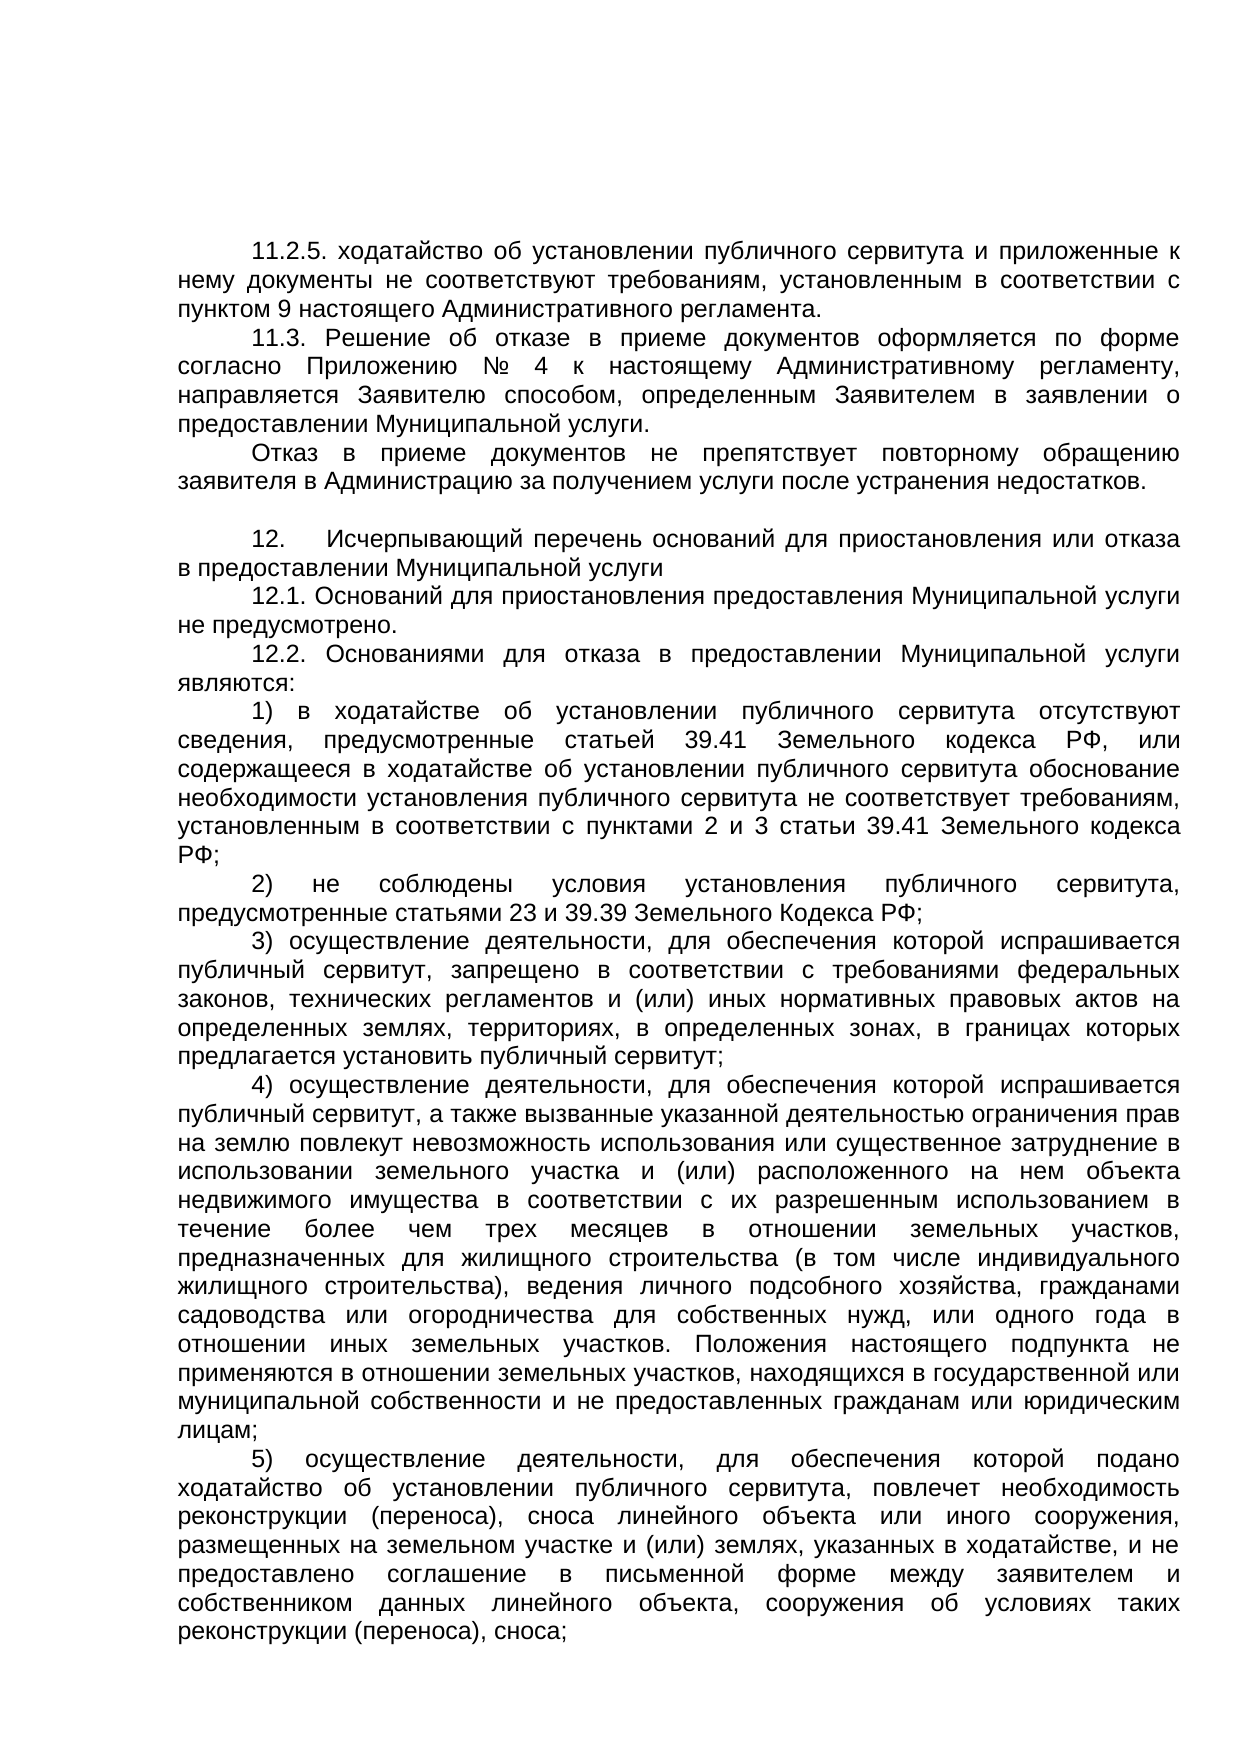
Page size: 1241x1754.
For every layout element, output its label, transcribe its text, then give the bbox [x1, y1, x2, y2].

text Отказ в приеме документов не препятствует повторному обращению заявителя в Администрацию за получением услуги после устранения недостатков. [177, 437, 1181, 495]
text 2) не соблюдены условия установления публичного сервитута, предусмотренные статьями 23 и 39.39 Земельного Кодекса РФ; [177, 869, 1181, 926]
text 11.2.5. ходатайство об установлении публичного сервитута и приложенные к нему документы не соответствуют требованиям, установленным в соответствии с пунктом 9 настоящего Административного регламента. [177, 236, 1181, 322]
text 3) осуществление деятельности, для обеспечения которой испрашивается публичный сервитут, запрещено в соответствии с требованиями федеральных законов, технических регламентов и (или) иных нормативных правовых актов на определенных землях, территориях, в определенных зонах, в границах которых предлагается установить публичный сервитут; [177, 926, 1181, 1070]
text 4) осуществление деятельности, для обеспечения которой испрашивается публичный сервитут, а также вызванные указанной деятельностью ограничения прав на землю повлекут невозможность использования или существенное затруднение в использовании земельного участка и (или) расположенного на нем объекта недвижимого имущества в соответствии с их разрешенным использованием в течение более чем трех месяцев в отношении земельных участков, предназначенных для жилищного строительства (в том числе индивидуального жилищного строительства), ведения личного подсобного хозяйства, гражданами садоводства или огородничества для собственных нужд, или одного года в отношении иных земельных участков. Положения настоящего подпункта не применяются в отношении земельных участков, находящихся в государственной или муниципальной собственности и не предоставленных гражданам или юридическим лицам; [177, 1070, 1181, 1444]
text 1) в ходатайстве об установлении публичного сервитута отсутствуют сведения, предусмотренные статьей 39.41 Земельного кодекса РФ, или содержащееся в ходатайстве об установлении публичного сервитута обоснование необходимости установления публичного сервитута не соответствует требованиям, установленным в соответствии с пунктами 2 и 3 статьи 39.41 Земельного кодекса РФ; [177, 696, 1181, 869]
list Исчерпывающий перечень оснований для приостановления или отказа в предоставлении Муниципальной услуги [177, 524, 1181, 581]
text 11.3. Решение об отказе в приеме документов оформляется по форме согласно Приложению № 4 к настоящему Административному регламенту, направляется Заявителю способом, определенным Заявителем в заявлении о предоставлении Муниципальной услуги. [177, 322, 1181, 437]
text 12.1. Оснований для приостановления предоставления Муниципальной услуги не предусмотрено. [177, 581, 1181, 639]
text 12.2. Основаниями для отказа в предоставлении Муниципальной услуги являются: [177, 639, 1181, 696]
text 5) осуществление деятельности, для обеспечения которой подано ходатайство об установлении публичного сервитута, повлечет необходимость реконструкции (переноса), сноса линейного объекта или иного сооружения, размещенных на земельном участке и (или) землях, указанных в ходатайстве, и не предоставлено соглашение в письменной форме между заявителем и собственником данных линейного объекта, сооружения об условиях таких реконструкции (переноса), сноса; [177, 1444, 1181, 1645]
